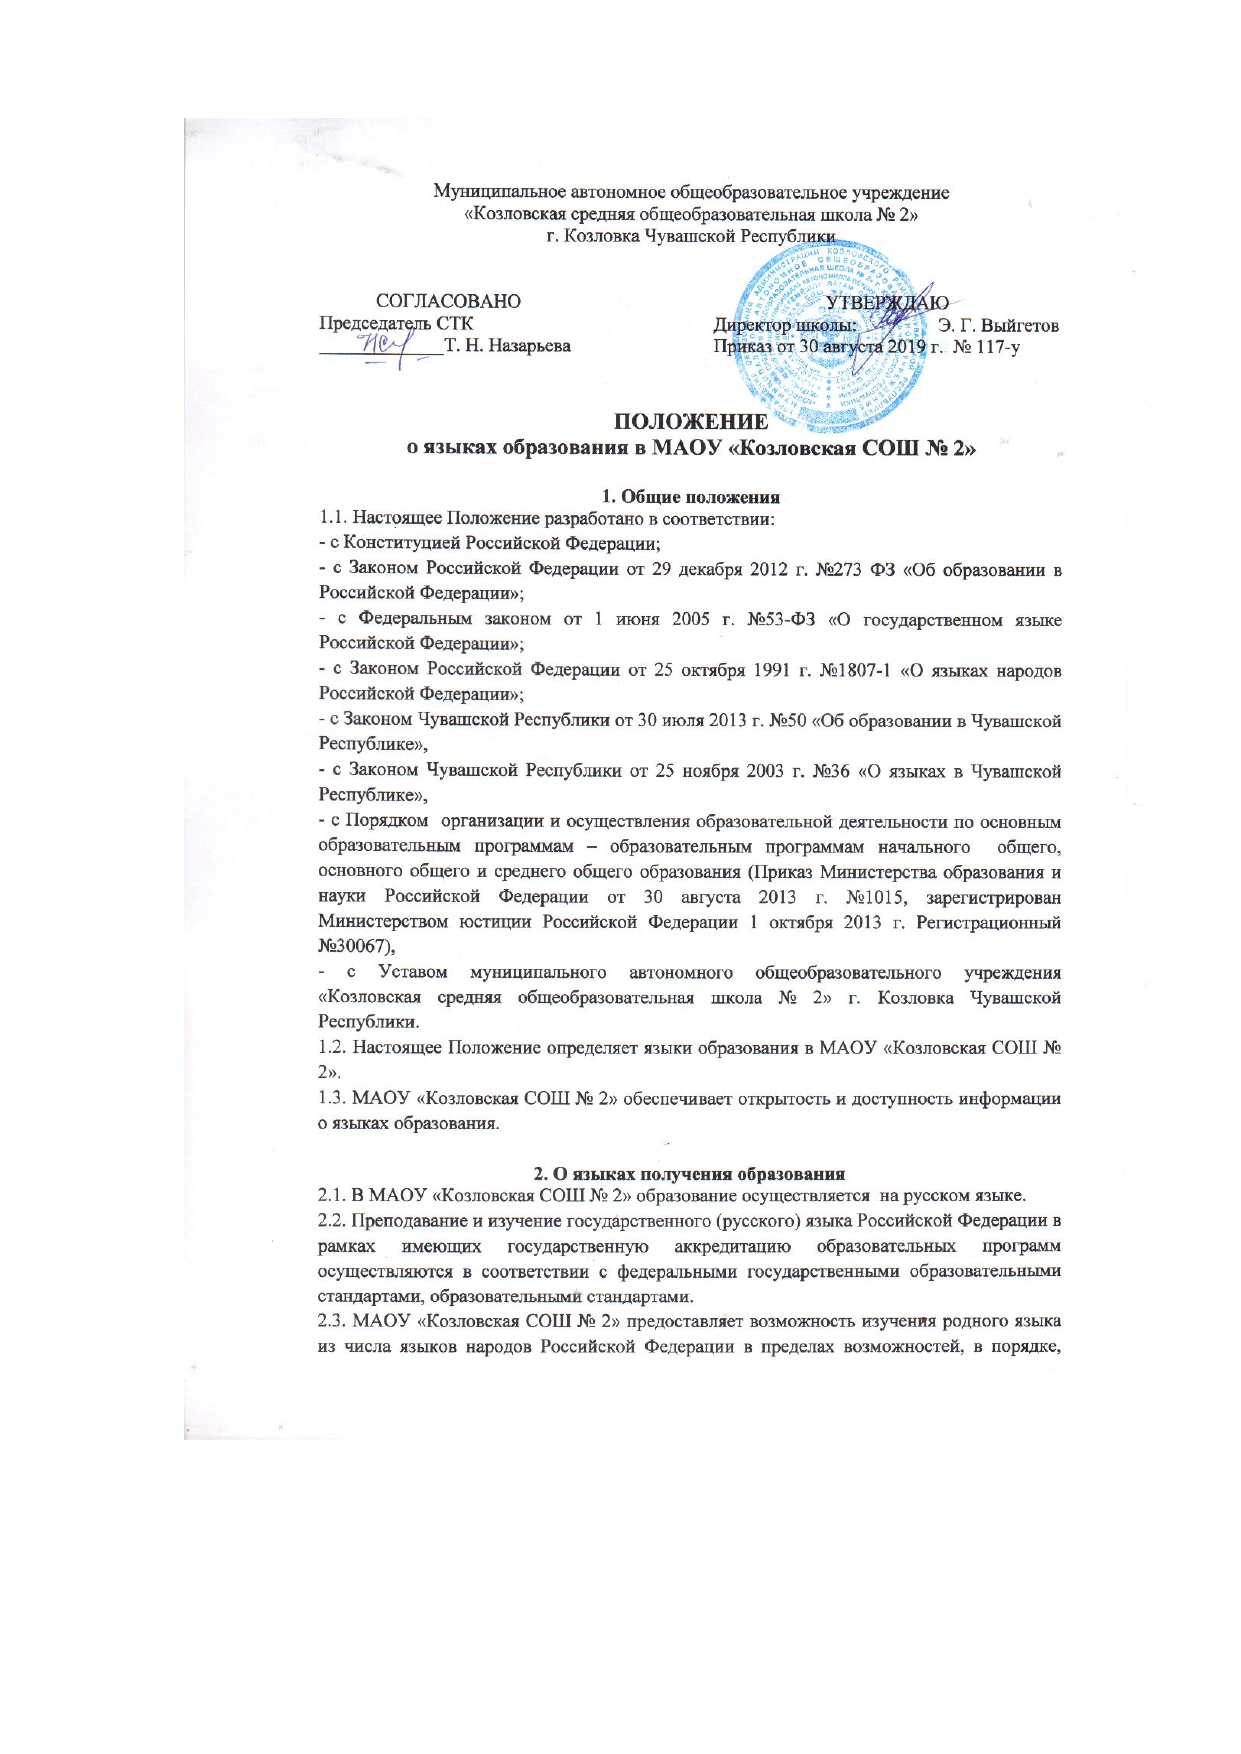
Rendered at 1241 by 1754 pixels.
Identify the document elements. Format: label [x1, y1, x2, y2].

picture [177, 118, 1152, 1460]
